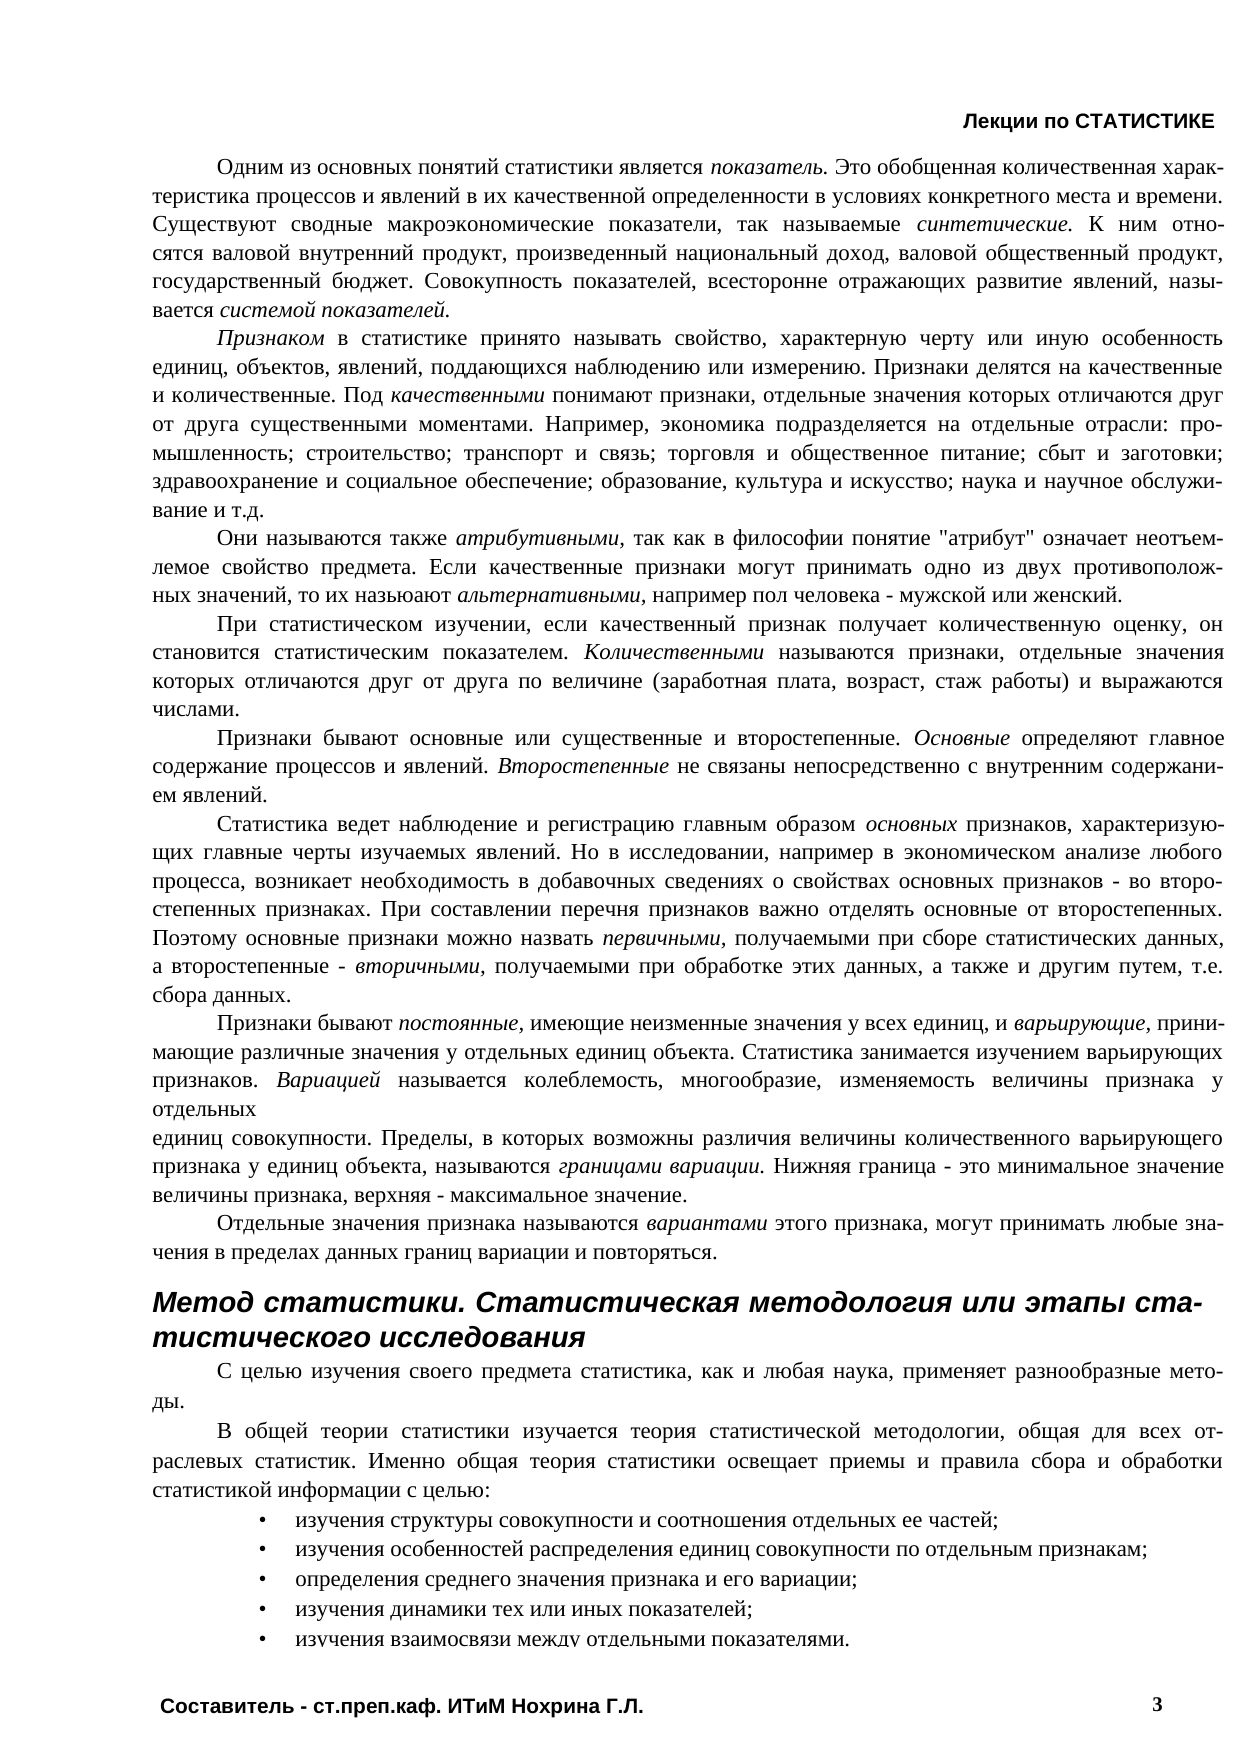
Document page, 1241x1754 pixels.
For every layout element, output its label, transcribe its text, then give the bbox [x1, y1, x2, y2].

list определения среднего значения признака и его вариации; [258, 1562, 1225, 1592]
list изучения особенностей распределения единиц совокупности по отдельным признакам; [258, 1533, 1225, 1562]
text Они называются также атрибутивными, так как в философии понятие "атрибут" означает неотъем- лемое свойство предмета. Если качественные признаки могут принимать одно из двух противополож- ных значений, то их назьюают альтернативными, например пол человека - мужской или женский. [152, 523, 1225, 608]
text Признаки бывают основные или существенные и второстепенные. Основные определяют главное содержание процессов и явлений. Второстепенные не связаны непосредственно с внутренним содержани- ем явлений. [152, 723, 1225, 808]
list изучения структуры совокупности и соотношения отдельных ее частей; [258, 1503, 1225, 1533]
text Отдельные значения признака называются вариантами этого признака, могут принимать любые зна- чения в пределах данных границ вариации и повторяться. [152, 1208, 1225, 1265]
text Признаком в статистике принято называть свойство, характерную черту или иную особенность единиц, объектов, явлений, поддающихся наблюдению или измерению. Признаки делятся на качественные и количественные. Под качественными понимают признаки, отдельные значения которых отличаются друг от друга существенными моментами. Например, экономика подразделяется на отдельные отрасли: про- мышленность; строительство; транспорт и связь; торговля и общественное питание; сбыт и заготовки; здравоохранение и социальное обеспечение; образование, культура и искусство; наука и научное обслужи- вание и т.д. [152, 323, 1225, 523]
list изучения динамики тех или иных показателей; [258, 1592, 1225, 1622]
text Одним из основных понятий статистики является показатель. Это обобщенная количественная харак- теристика процессов и явлений в их качественной определенности в условиях конкретного места и времени. Существуют сводные макроэкономические показатели, так называемые синтетические. К ним отно- сятся валовой внутренний продукт, произведенный национальный доход, валовой общественный продукт, государственный бюджет. Совокупность показателей, всесторонне отражающих развитие явлений, назы- вается системой показателей. [152, 152, 1225, 323]
text С целью изучения своего предмета статистика, как и любая наука, применяет разнообразные мето- ды. [152, 1354, 1225, 1415]
text При статистическом изучении, если качественный признак получает количественную оценку, он становится статистическим показателем. Количественными называются признаки, отдельные значения которых отличаются друг от друга по величине (заработная плата, возраст, стаж работы) и выражаются числами. [152, 608, 1225, 723]
text Признаки бывают постоянные, имеющие неизменные значения у всех единиц, и варьирующие, прини- мающие различные значения у отдельных единиц объекта. Статистика занимается изучением варьирующих признаков. Вариацией называется колеблемость, многообразие, изменяемость величины признака у отдельных единиц совокупности. Пределы, в которых возможны различия величины количественного варьирующего признака у единиц объекта, называются границами вариации. Нижняя граница - это минимальное значение величины признака, верхняя - максимальное значение. [152, 1008, 1225, 1208]
text В общей теории статистики изучается теория статистической методологии, общая для всех от- раслевых статистик. Именно общая теория статистики освещает приемы и правила сбора и обработки статистикой информации с целью: [152, 1415, 1225, 1503]
text Статистика ведет наблюдение и регистрацию главным образом основных признаков, характеризую- щих главные черты изучаемых явлений. Но в исследовании, например в экономическом анализе любого процесса, возникает необходимость в добавочных сведениях о свойствах основных признаков - во второ- степенных признаках. При составлении перечня признаков важно отделять основные от второстепенных. Поэтому основные признаки можно назвать первичными, получаемыми при сборе статистических данных, а второстепенные - вторичными, получаемыми при обработке этих данных, а также и другим путем, т.е. сбора данных. [152, 808, 1225, 1008]
text Лекции по СТАТИСТИКЕ [963, 112, 1215, 133]
text Составитель - ст.преп.каф. ИТиМ Нохрина Г.Л. [160, 1697, 644, 1718]
text Метод статистики. Статистическая методология или этапы ста- тистического исследования [152, 1285, 1204, 1354]
list изучения взаимосвязи между отдельными показателями. [258, 1622, 1225, 1647]
